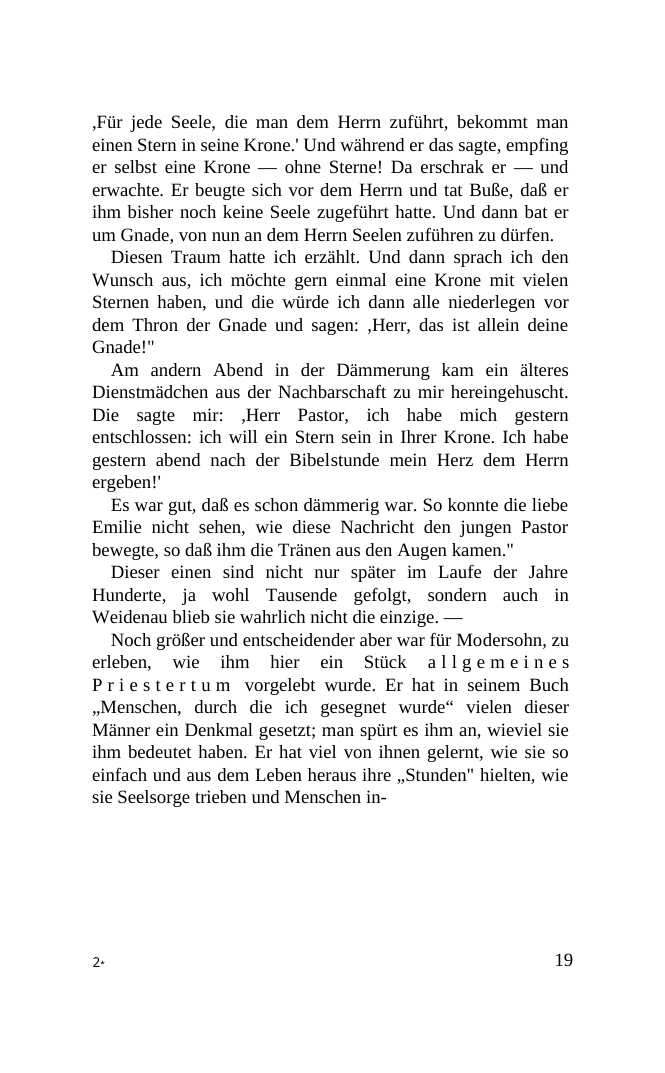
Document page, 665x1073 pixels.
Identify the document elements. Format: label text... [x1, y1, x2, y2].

text ,Für jede Seele, die man dem Herrn zuführt, bekommt man einen Stern in seine Krone.' Und während er das sagte, empfing er selbst eine Krone — ohne Sterne! Da erschrak er — und erwachte. Er beugte sich vor dem Herrn und tat Buße, daß er ihm bisher noch keine Seele zugeführt hatte. Und dann bat er um Gnade, von nun an dem Herrn Seelen zuführen zu dürfen. [92, 111, 569, 246]
text Am andern Abend in der Dämmerung kam ein älteres Dienstmädchen aus der Nachbarschaft zu mir hereingehuscht. Die sagte mir: ,Herr Pastor, ich habe mich gestern entschlossen: ich will ein Stern sein in Ihrer Krone. Ich habe gestern abend nach der Bibelstunde mein Herz dem Herrn ergeben!' [92, 358, 569, 493]
text Diesen Traum hatte ich erzählt. Und dann sprach ich den Wunsch aus, ich möchte gern einmal eine Krone mit vielen Sternen haben, und die würde ich dann alle niederlegen vor dem Thron der Gnade und sagen: ,Herr, das ist allein deine Gnade!" [92, 246, 569, 358]
text 19 [554, 952, 573, 970]
text Es war gut, daß es schon dämmerig war. So konnte die liebe Emilie nicht sehen, wie diese Nachricht den jungen Pastor bewegte, so daß ihm die Tränen aus den Augen kamen." [92, 493, 569, 561]
text 2* [92, 957, 105, 970]
text Noch größer und entscheidender aber war für Modersohn, zu erleben, wie ihm hier ein Stück allgemeines Priestertum vorgelebt wurde. Er hat in seinem Buch „Menschen, durch die ich gesegnet wurde“ vielen dieser Männer ein Denkmal gesetzt; man spürt es ihm an, wieviel sie ihm bedeutet haben. Er hat viel von ihnen gelernt, wie sie so einfach und aus dem Leben heraus ihre „Stunden" hielten, wie sie Seelsorge trieben und Menschen in- [92, 628, 569, 808]
text Dieser einen sind nicht nur später im Laufe der Jahre Hunderte, ja wohl Tausende gefolgt, sondern auch in Weidenau blieb sie wahrlich nicht die einzige. — [92, 561, 569, 628]
